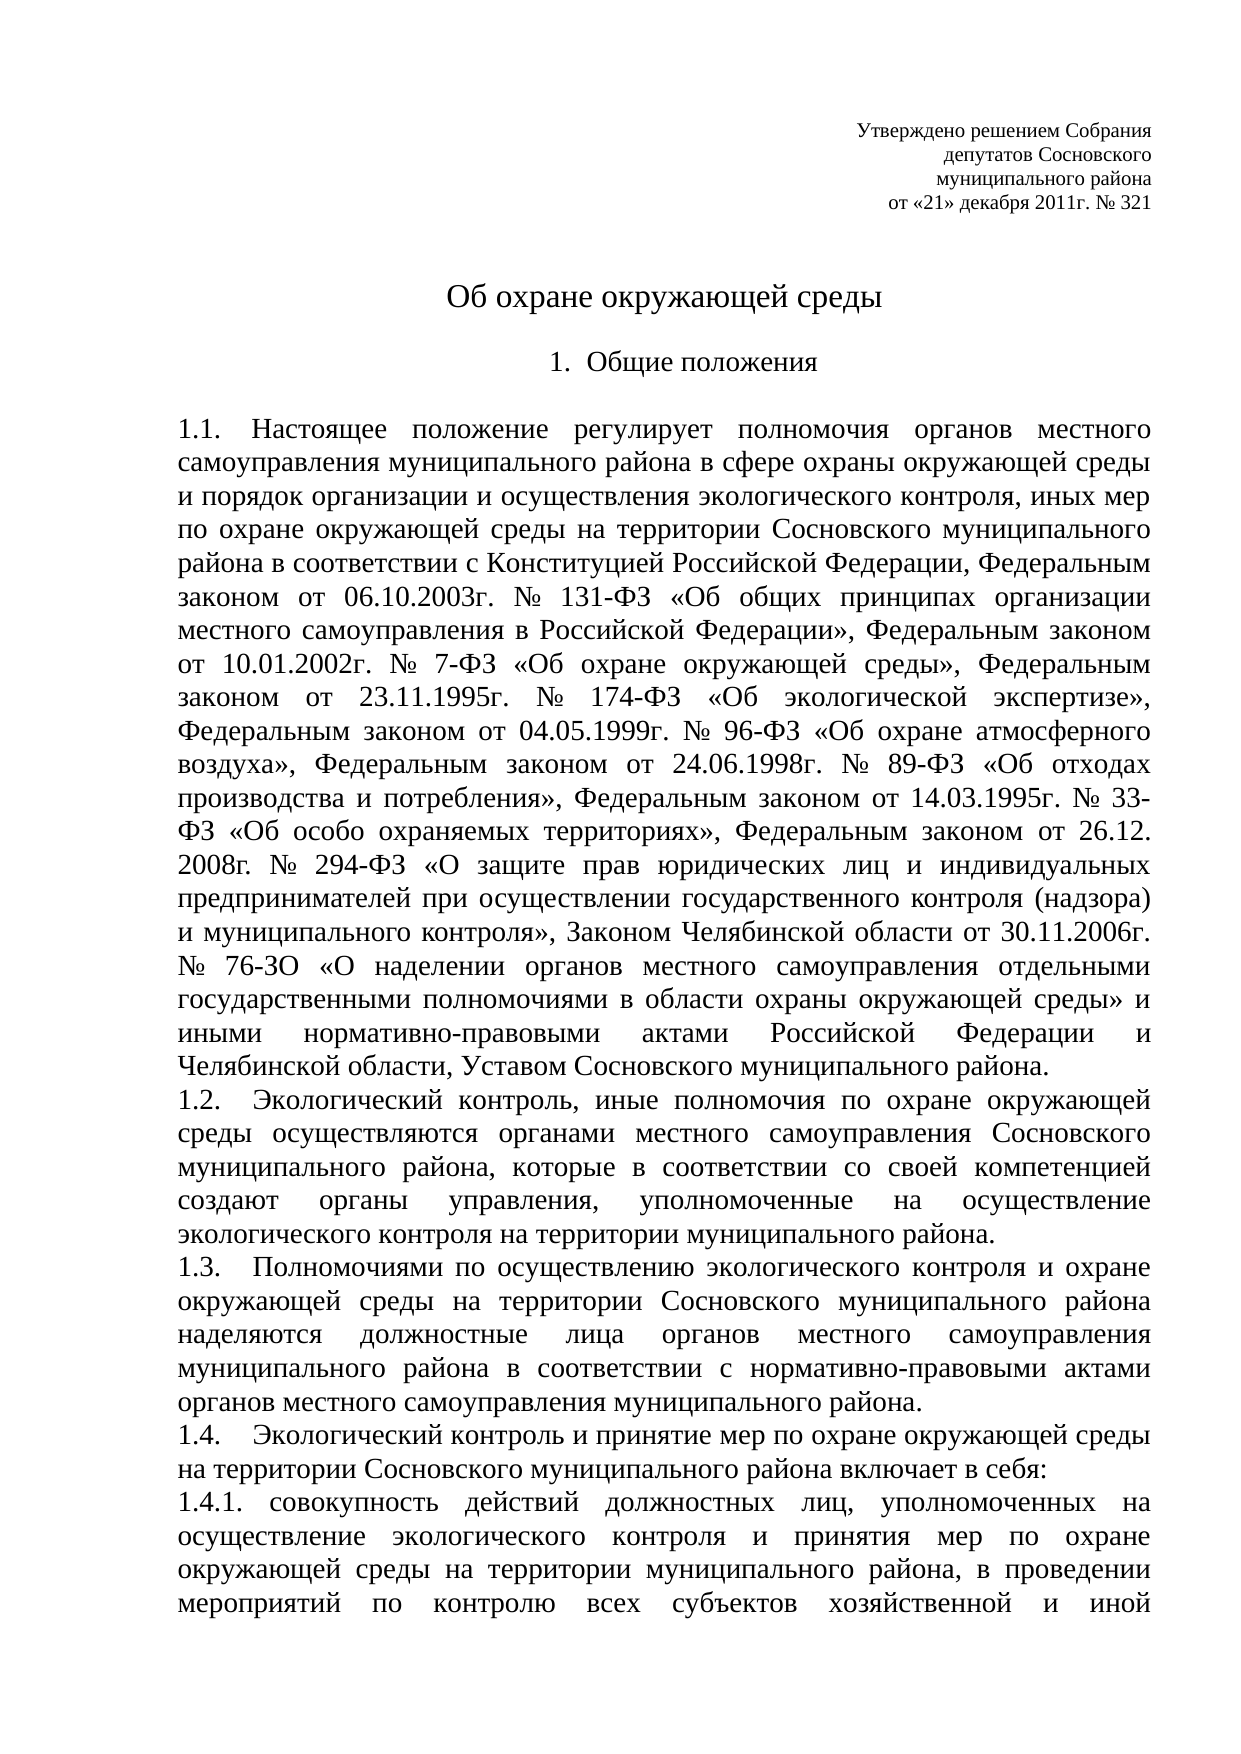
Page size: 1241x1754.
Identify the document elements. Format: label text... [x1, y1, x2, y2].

text 1.1. Настоящее положение регулирует полномочия органов местного самоуправления муниципального района в сфере охраны окружающей среды и порядок организации и осуществления экологического контроля, иных мер по охране окружающей среды на территории Сосновского муниципального района в соответствии с Конституцией Российской Федерации, Федеральным законом от 06.10.2003г. № 131-ФЗ «Об общих принципах организации местного самоуправления в Российской Федерации», Федеральным законом от 10.01.2002г. № 7-ФЗ «Об охране окружающей среды», Федеральным законом от 23.11.1995г. № 174-ФЗ «Об экологической экспертизе», Федеральным законом от 04.05.1999г. № 96-ФЗ «Об охране атмосферного воздуха», Федеральным законом от 24.06.1998г. № 89-ФЗ «Об отходах производства и потребления», Федеральным законом от 14.03.1995г. № 33-ФЗ «Об особо охраняемых территориях», Федеральным законом от 26.12. 2008г. № 294-ФЗ «О защите прав юридических лиц и индивидуальных предпринимателей при осуществлении государственного контроля (надзора) и муниципального контроля», Законом Челябинской области от 30.11.2006г. № 76-ЗО «О наделении органов местного самоуправления отдельными государственными полномочиями в области охраны окружающей среды» и иными нормативно-правовыми актами Российской Федерации и Челябинской области, Уставом Сосновского муниципального района. [177, 411, 1152, 1082]
text от «21» декабря 2011г. № 321 [833, 190, 1152, 214]
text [177, 1484, 1152, 1618]
list Полномочиями по осуществлению экологического контроля и охране окружающей среды на территории Сосновского муниципального района наделяются должностные лица органов местного самоуправления муниципального района в соответствии с нормативно-правовыми актами органов местного самоуправления муниципального района. [177, 1249, 1152, 1417]
list Экологический контроль, иные полномочия по охране окружающей среды осуществляются органами местного самоуправления Сосновского муниципального района, которые в соответствии со своей компетенцией создают органы управления, уполномоченные на осуществление экологического контроля на территории муниципального района. [177, 1082, 1152, 1249]
list Экологический контроль и принятие мер по охране окружающей среды на территории Сосновского муниципального района включает в себя: [177, 1417, 1152, 1484]
text Об охране окружающей среды [177, 277, 1152, 315]
text Утверждено решением Собрания депутатов Сосновского муниципального района [833, 118, 1152, 190]
list Общие положения [215, 344, 1152, 377]
